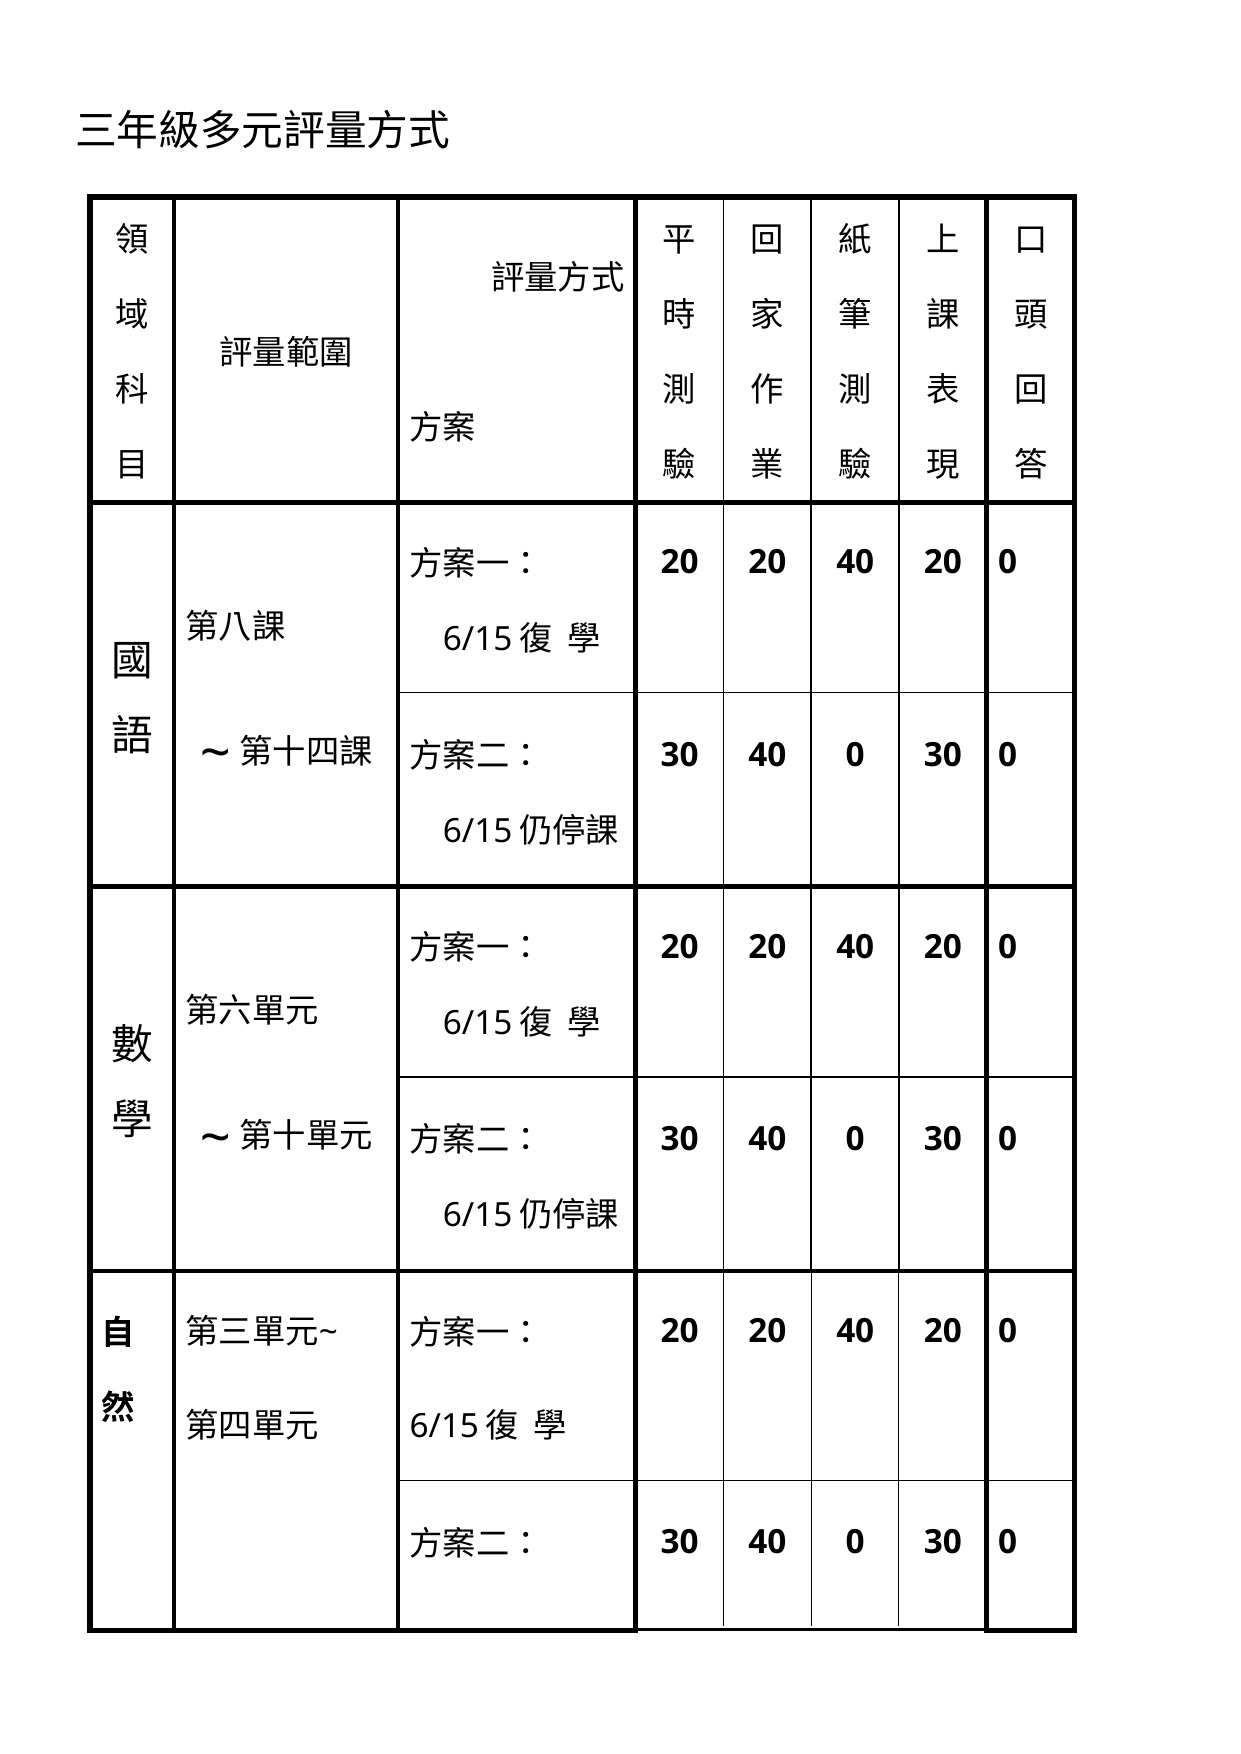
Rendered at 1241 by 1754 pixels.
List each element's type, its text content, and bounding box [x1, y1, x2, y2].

table_cell 第八課 ~ 第十四課 [176, 505, 396, 884]
table_cell 自然 [93, 1273, 172, 1628]
table_header 評量方式 方案 [400, 200, 633, 500]
table_cell 30 [638, 693, 723, 884]
table_cell 40 [812, 1273, 898, 1479]
table_cell 0 [812, 693, 898, 884]
table_cell 20 [899, 1273, 984, 1479]
table_cell 40 [812, 889, 898, 1076]
table_cell 40 [724, 1078, 810, 1269]
table_cell 20 [638, 505, 723, 692]
table_cell 20 [724, 505, 810, 692]
table_cell 30 [899, 1481, 984, 1628]
table_cell 方案二： 6/15仍停課 [400, 1481, 633, 1628]
table_cell 0 [989, 889, 1072, 1076]
table_cell 方案一： 6/15復 學 [400, 889, 633, 1076]
table_cell 方案二： 6/15仍停課 [400, 693, 633, 884]
table_cell 0 [989, 1273, 1072, 1479]
table_cell 30 [900, 693, 984, 884]
table_header 上課表現 [900, 200, 984, 500]
table_cell 30 [638, 1481, 723, 1628]
table_header 評量範圍 [176, 200, 396, 500]
table_cell 20 [638, 889, 723, 1076]
table_header 回家作業 [724, 200, 810, 500]
table_header 紙筆測驗 [812, 200, 898, 500]
table_cell 方案二： 6/15仍停課 [400, 1078, 633, 1269]
table_cell 0 [989, 1078, 1072, 1269]
table_cell 20 [900, 505, 984, 692]
table_cell 20 [638, 1273, 723, 1479]
table_cell 0 [989, 1481, 1072, 1628]
text 三年級多元評量方式 [75, 89, 1165, 164]
table_cell 30 [900, 1078, 984, 1269]
table_header 口頭回答 [989, 200, 1072, 500]
table_cell 0 [989, 505, 1072, 692]
table_cell 20 [724, 889, 810, 1076]
table_cell 國語 [93, 505, 172, 884]
table_cell 40 [723, 1481, 811, 1628]
table_cell 30 [638, 1078, 723, 1269]
table_header 領域科目 [93, 200, 172, 500]
table_cell 方案一： 6/15復 學 [400, 1273, 633, 1479]
table_header 平時測驗 [638, 200, 723, 500]
table_cell 0 [811, 1481, 899, 1628]
table_cell 40 [724, 693, 810, 884]
table_cell 數學 [93, 889, 172, 1269]
table_cell 第三單元~ 第四單元 [176, 1273, 396, 1628]
table_cell 40 [812, 505, 898, 692]
table_cell 0 [812, 1078, 898, 1269]
table_cell 20 [900, 889, 984, 1076]
table_cell 20 [724, 1273, 811, 1479]
table_cell 0 [989, 693, 1072, 884]
table_cell 第六單元 ~ 第十單元 [176, 889, 396, 1269]
table_cell 方案一： 6/15復 學 [400, 505, 633, 692]
